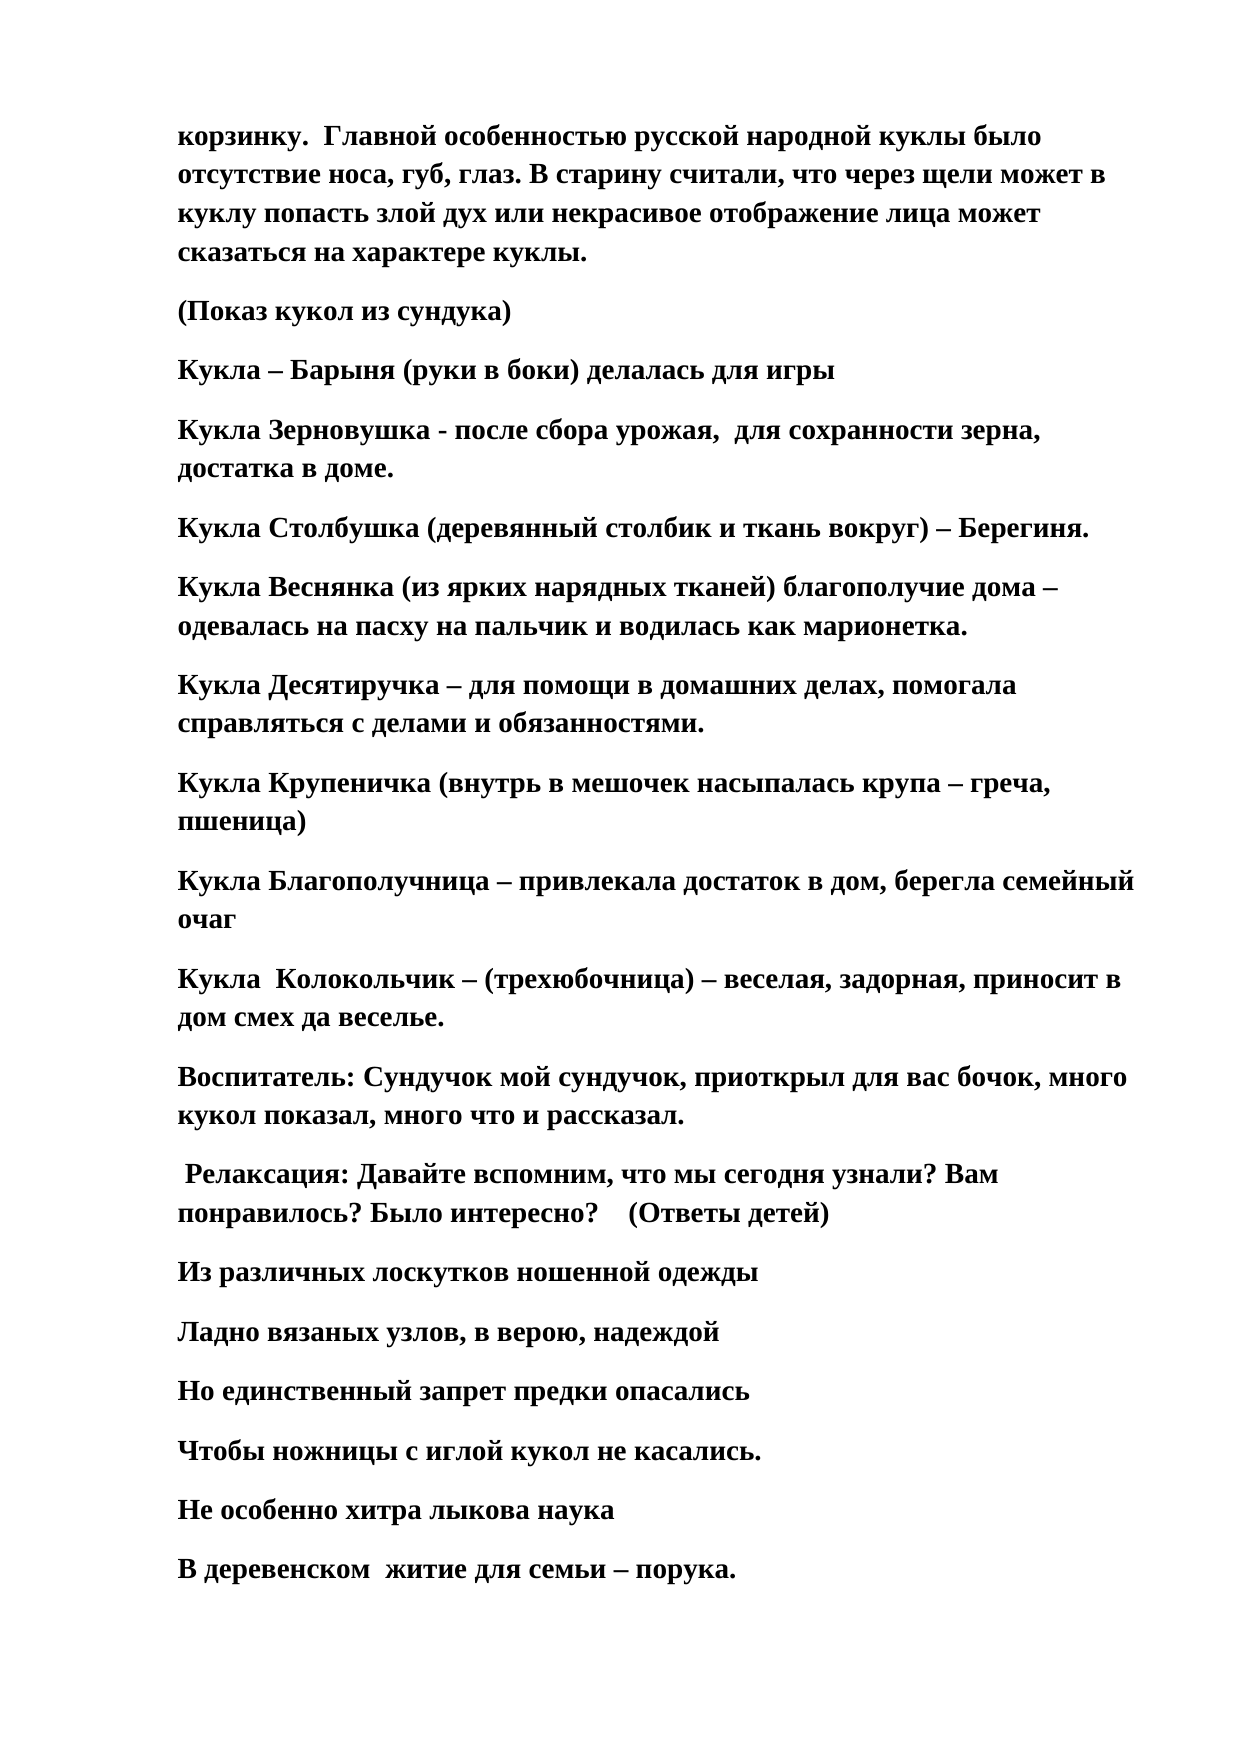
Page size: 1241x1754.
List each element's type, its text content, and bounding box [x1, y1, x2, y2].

text Кукла Веснянка (из ярких нарядных тканей) благополучие дома – одевалась на пасху на пальчик и водилась как марионетка. [177, 569, 1152, 641]
text Чтобы ножницы с иглой кукол не касались. [177, 1433, 1152, 1466]
text Кукла – Барыня (руки в боки) делалась для игры [177, 352, 1152, 386]
text Кукла Десятиручка – для помощи в домашних делах, помогала справляться с делами и обязанностями. [177, 667, 1152, 739]
text В деревенском житие для семьи – порука. [177, 1551, 1152, 1585]
text Но единственный запрет предки опасались [177, 1373, 1152, 1407]
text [177, 118, 1152, 267]
text Кукла Столбушка (деревянный столбик и ткань вокруг) – Берегиня. [177, 510, 1152, 543]
text Кукла Крупеничка (внутрь в мешочек насыпалась крупа – греча, пшеница) [177, 765, 1152, 837]
text Ладно вязаных узлов, в верою, надеждой [177, 1314, 1152, 1347]
text Из различных лоскутков ношенной одежды [177, 1254, 1152, 1288]
text Не особенно хитра лыкова наука [177, 1492, 1152, 1526]
text Воспитатель: Сундучок мой сундучок, приоткрыл для вас бочок, много кукол показал, много что и рассказал. [177, 1059, 1152, 1131]
text (Показ кукол из сундука) [177, 293, 1152, 327]
text Кукла Благополучница – привлекала достаток в дом, берегла семейный очаг [177, 863, 1152, 935]
text Кукла Колокольчик – (трехюбочница) – веселая, задорная, приносит в дом смех да веселье. [177, 961, 1152, 1033]
text Релаксация: Давайте вспомним, что мы сегодня узнали? Вам понравилось? Было интересно? (Ответы детей) [177, 1157, 1152, 1229]
text Кукла Зерновушка - после сбора урожая, для сохранности зерна, достатка в доме. [177, 412, 1152, 484]
